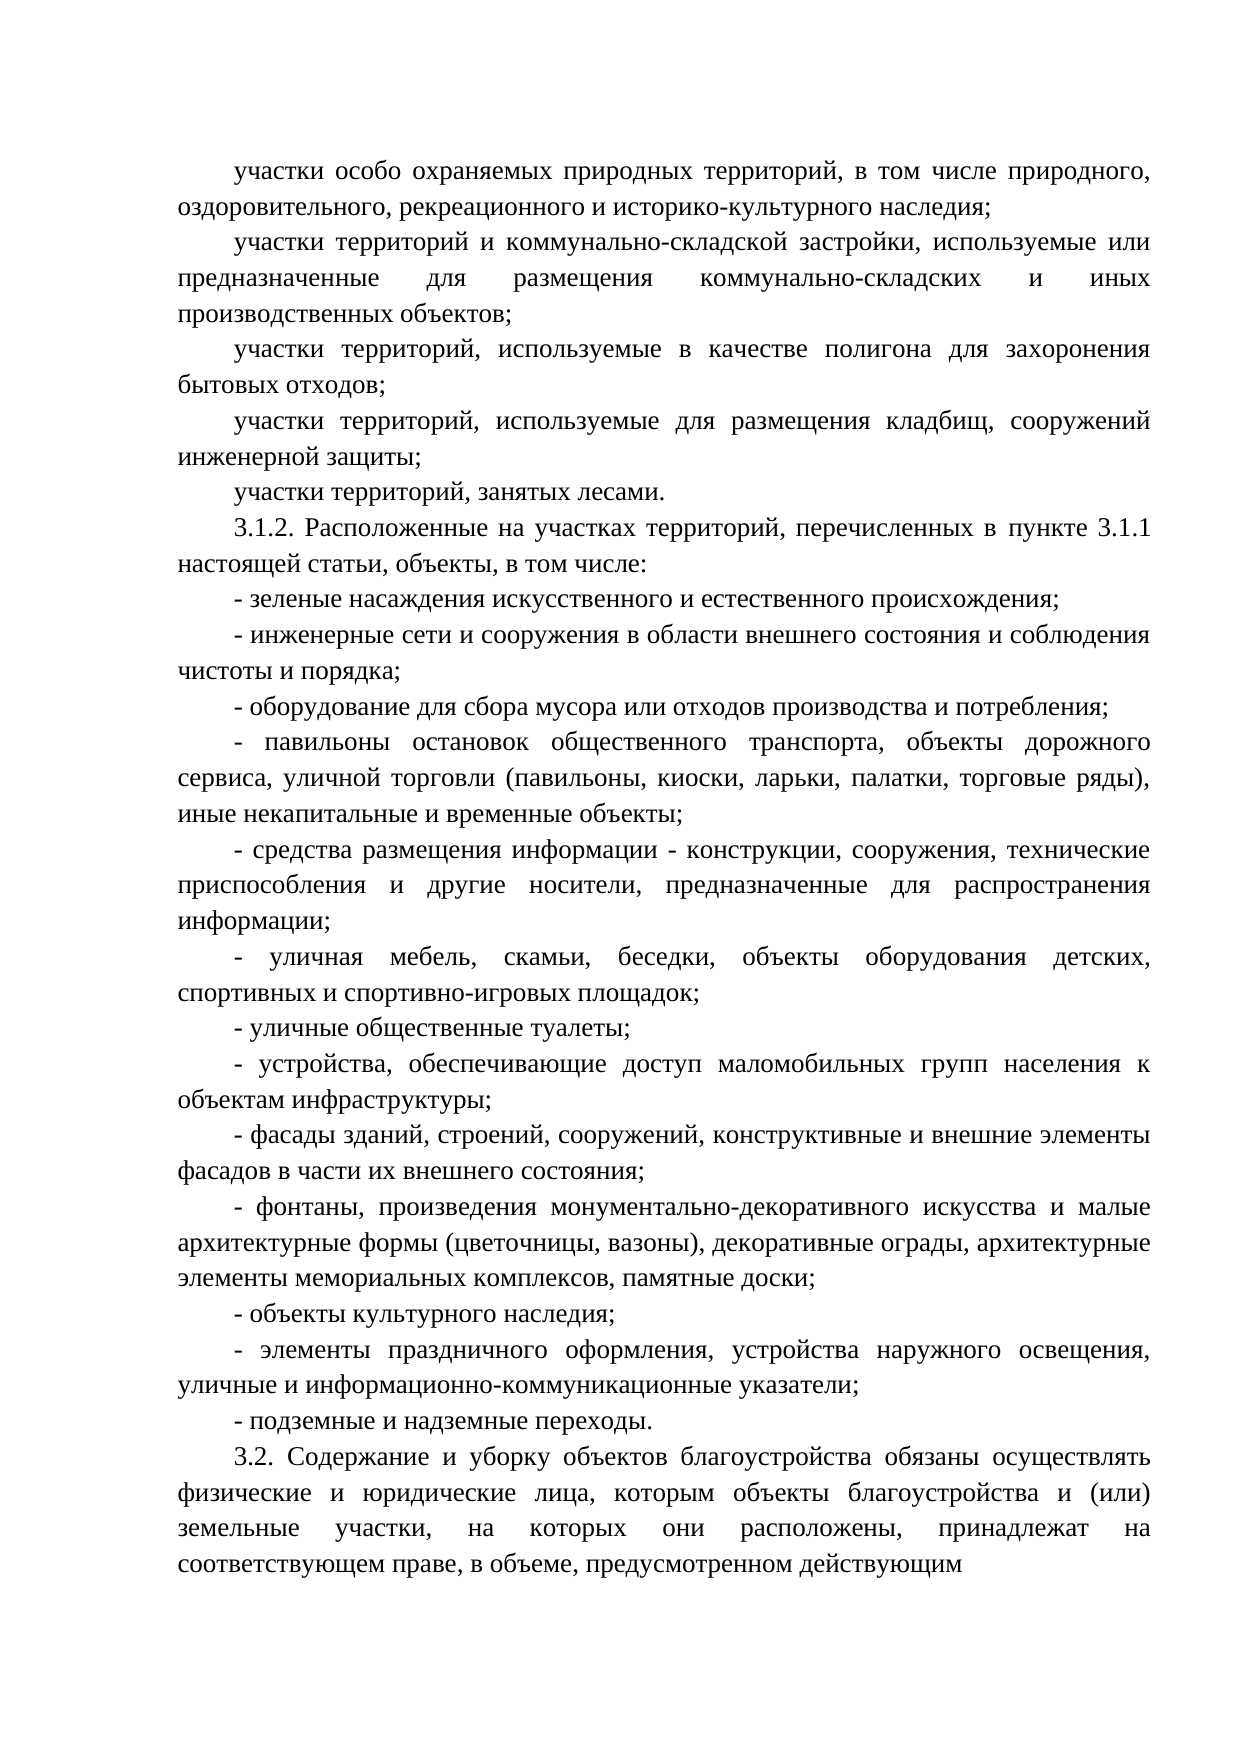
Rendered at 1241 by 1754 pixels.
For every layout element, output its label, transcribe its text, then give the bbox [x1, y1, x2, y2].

text - объекты культурного наследия; [177, 1297, 1152, 1328]
text - устройства, обеспечивающие доступ маломобильных групп населения к объектам инфраструктуры; [177, 1047, 1152, 1114]
text - уличная мебель, скамьи, беседки, объекты оборудования детских, спортивных и спортивно-игровых площадок; [177, 940, 1152, 1007]
text участки территорий и коммунально-складской застройки, используемые или предназначенные для размещения коммунально-складских и иных производственных объектов; [177, 225, 1152, 328]
text участки территорий, занятых лесами. [177, 475, 1152, 507]
text участки территорий, используемые для размещения кладбищ, сооружений инженерной защиты; [177, 404, 1152, 471]
text - уличные общественные туалеты; [177, 1011, 1152, 1042]
text - фасады зданий, строений, сооружений, конструктивные и внешние элементы фасадов в части их внешнего состояния; [177, 1118, 1152, 1185]
text - подземные и надземные переходы. [177, 1404, 1152, 1436]
text участки территорий, используемые в качестве полигона для захоронения бытовых отходов; [177, 332, 1152, 399]
text - средства размещения информации - конструкции, сооружения, технические приспособления и другие носители, предназначенные для распространения информации; [177, 833, 1152, 935]
text - фонтаны, произведения монументально-декоративного искусства и малые архитектурные формы (цветочницы, вазоны), декоративные ограды, архитектурные элементы мемориальных комплексов, памятные доски; [177, 1190, 1152, 1293]
text - павильоны остановок общественного транспорта, объекты дорожного сервиса, уличной торговли (павильоны, киоски, ларьки, палатки, торговые ряды), иные некапитальные и временные объекты; [177, 726, 1152, 828]
text - инженерные сети и сооружения в области внешнего состояния и соблюдения чистоты и порядка; [177, 618, 1152, 685]
text - зеленые насаждения искусственного и естественного происхождения; [177, 583, 1152, 614]
text 3.1.2. Расположенные на участках территорий, перечисленных в пункте 3.1.1 настоящей статьи, объекты, в том числе: [177, 511, 1152, 578]
text 3.2. Содержание и уборку объектов благоустройства обязаны осуществлять физические и юридические лица, которым объекты благоустройства и (или) земельные участки, на которых они расположены, принадлежат на соответствующем праве, в объеме, предусмотренном действующим [177, 1440, 1152, 1578]
text участки особо охраняемых природных территорий, в том числе природного, оздоровительного, рекреационного и историко-культурного наследия; [177, 154, 1152, 221]
text - оборудование для сбора мусора или отходов производства и потребления; [177, 690, 1152, 721]
text - элементы праздничного оформления, устройства наружного освещения, уличные и информационно-коммуникационные указатели; [177, 1333, 1152, 1400]
